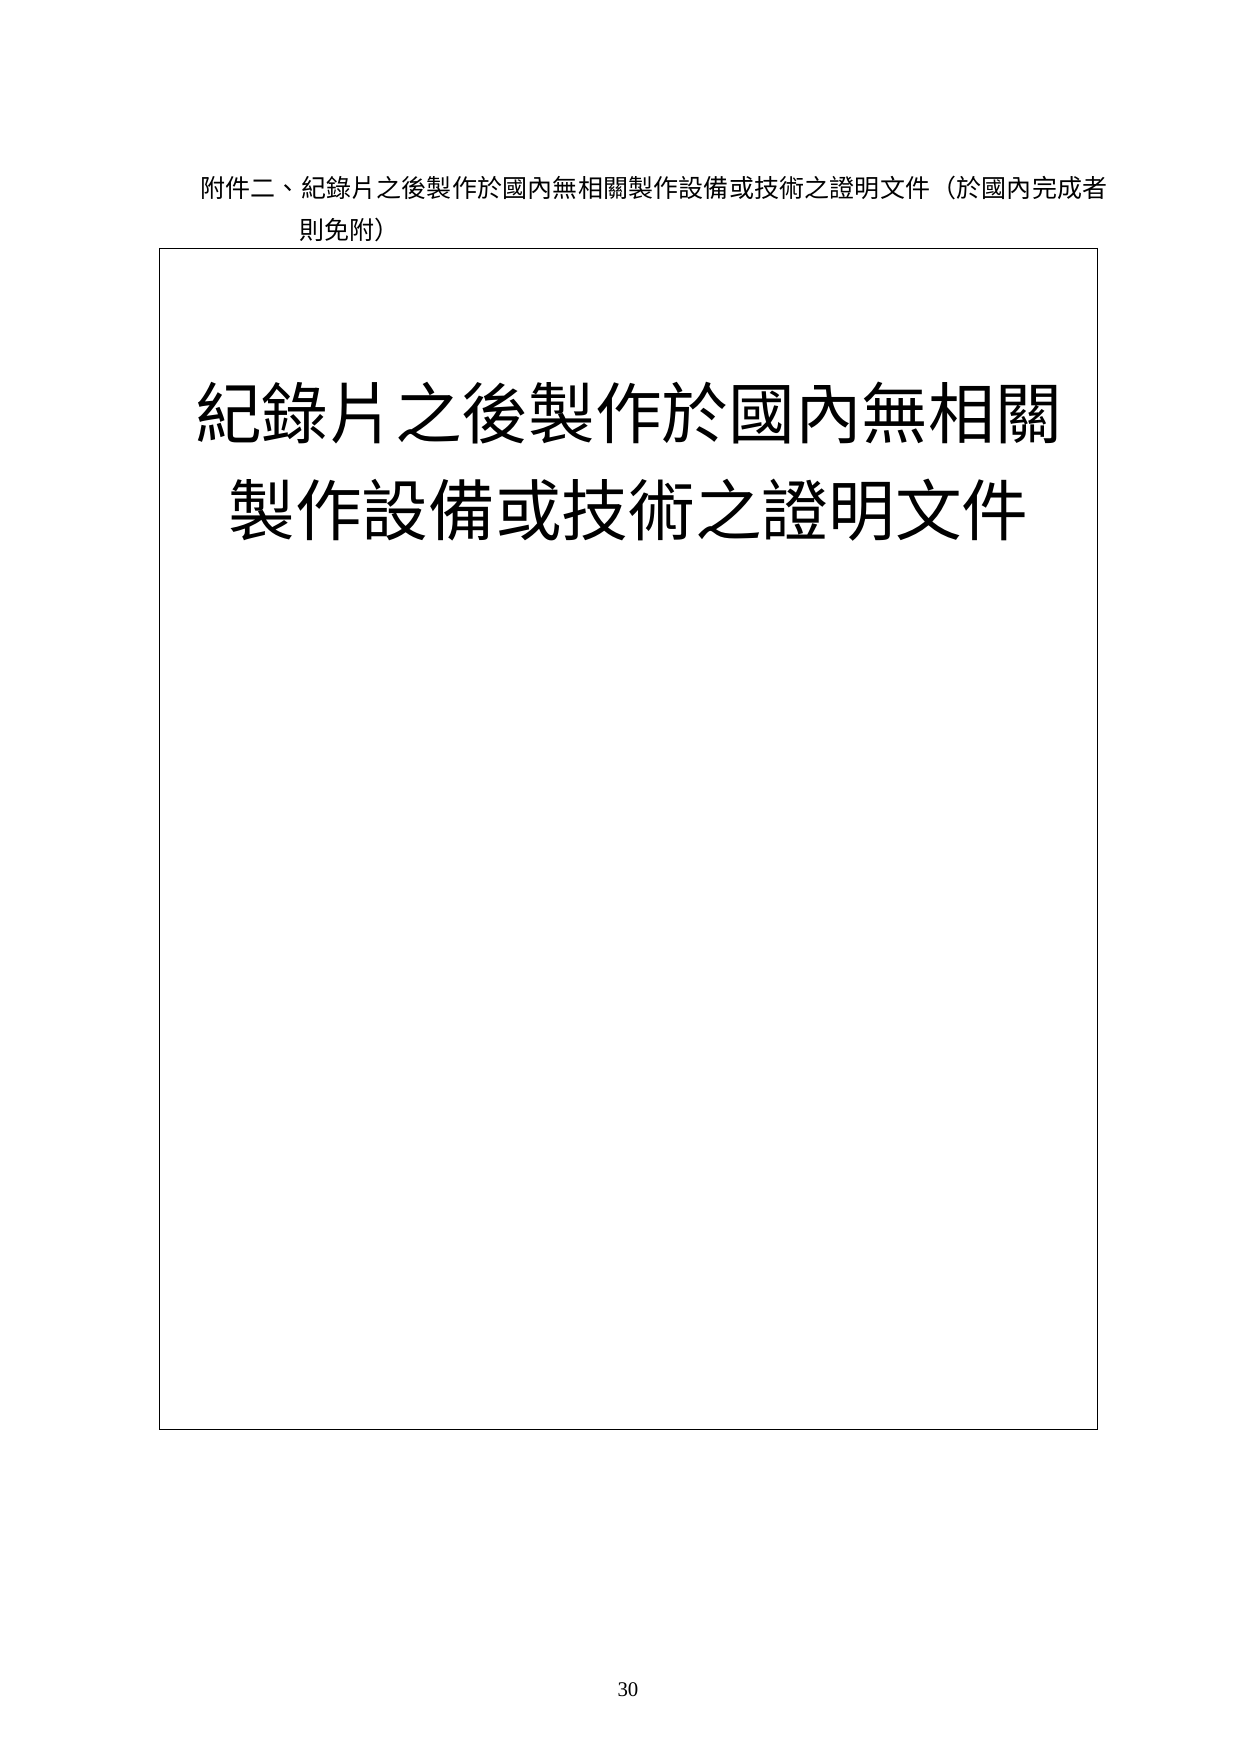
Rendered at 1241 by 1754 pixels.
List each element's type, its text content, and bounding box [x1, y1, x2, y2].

text 附件二、紀錄片之後製作於國內無相關製作設備或技術之證明文件（於國內完成者則免附） [200, 164, 1107, 248]
table_header 紀錄片之後製作於國內無相關製作設備或技術之證明文件 [160, 249, 1097, 1429]
